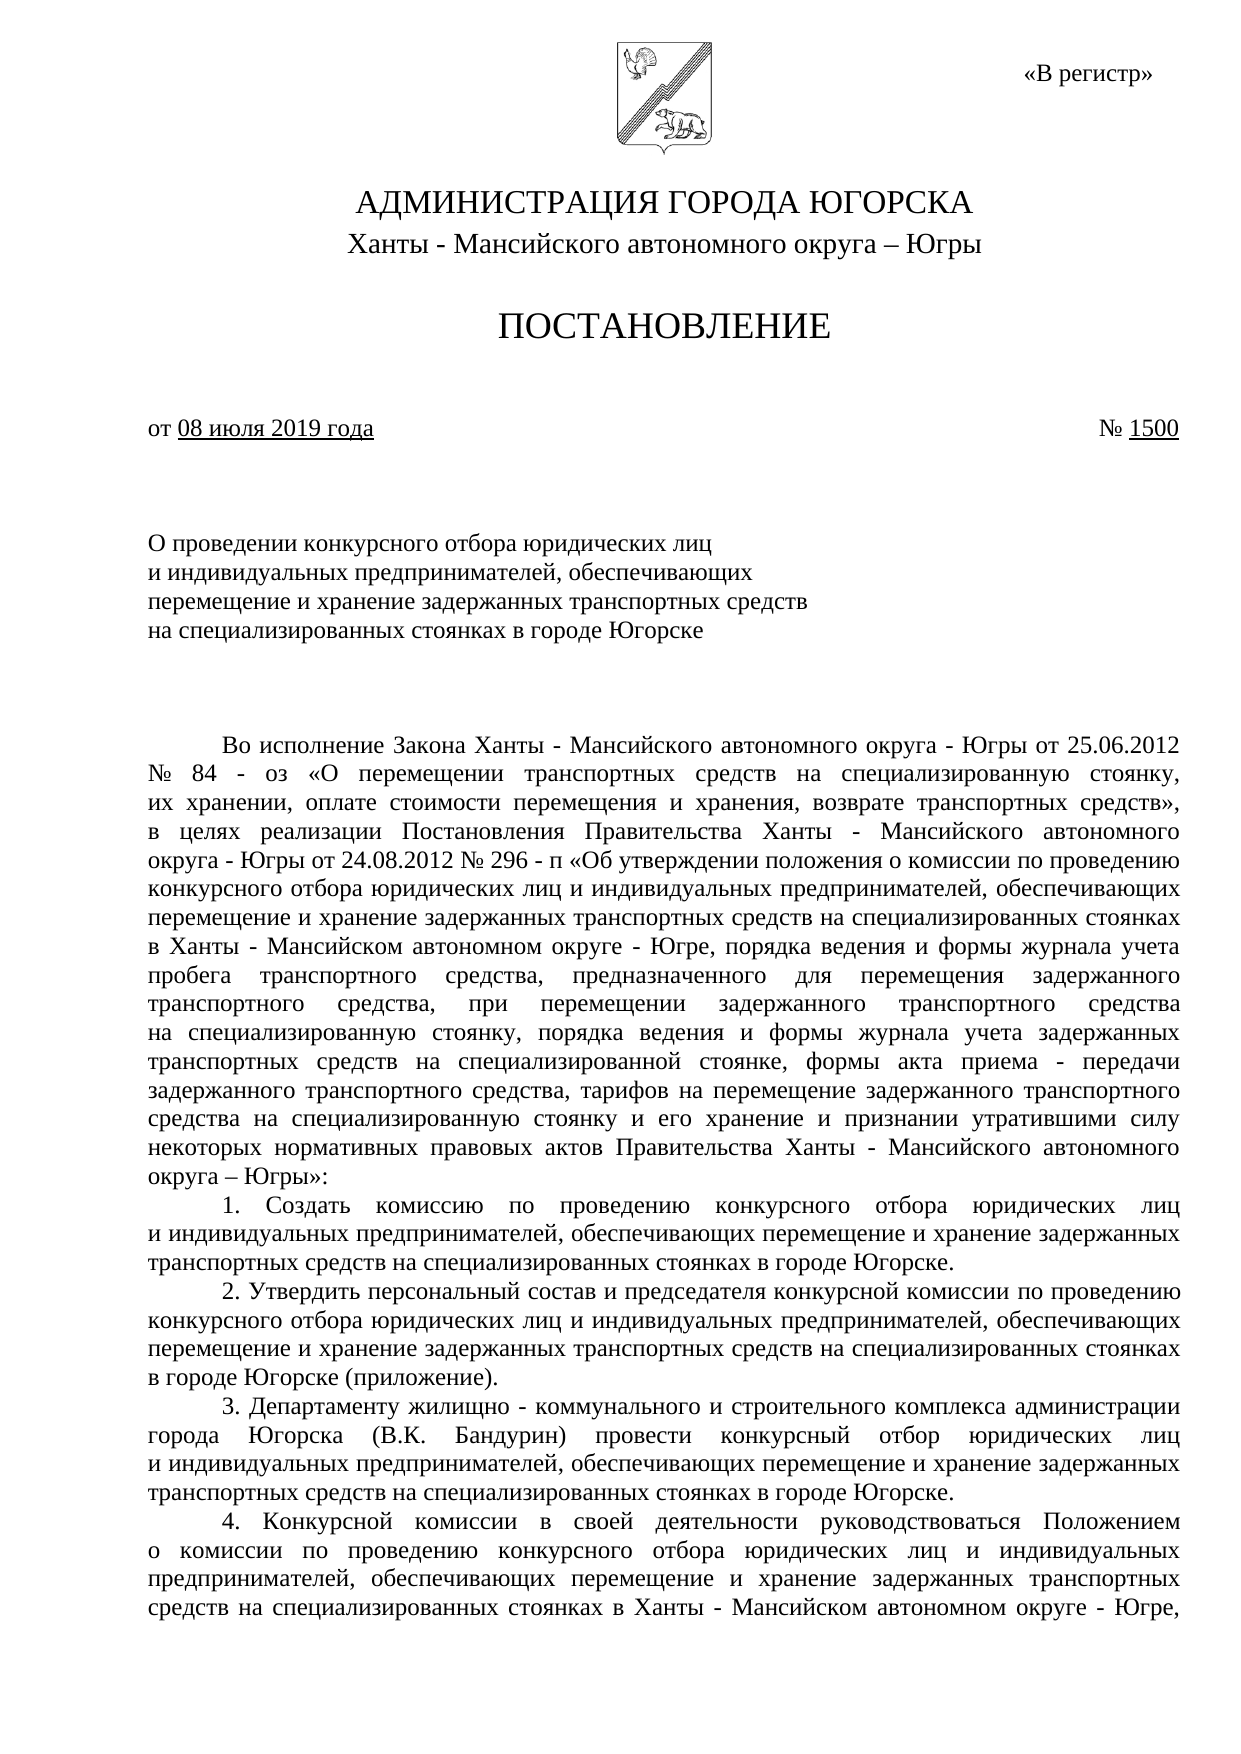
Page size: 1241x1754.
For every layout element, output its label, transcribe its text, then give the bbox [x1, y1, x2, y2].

text от 08 июля 2019 года № 1500 [148, 413, 1181, 442]
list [148, 1506, 1181, 1621]
list 3. Департаменту жилищно - коммунального и строительного комплекса администрации города Югорска (В.К. Бандурин) провести конкурсный отбор юридических лиц и индивидуальных предпринимателей, обеспечивающих перемещение и хранение задержанных транспортных средств на специализированных стоянках в городе Югорске. [148, 1391, 1181, 1506]
list 2. Утвердить персональный состав и председателя конкурсной комиссии по проведению конкурсного отбора юридических лиц и индивидуальных предпринимателей, обеспечивающих перемещение и хранение задержанных транспортных средств на специализированных стоянках в городе Югорске (приложение). [148, 1276, 1181, 1391]
text Во исполнение Закона Ханты - Мансийского автономного округа - Югры от 25.06.2012 № 84 - оз «О перемещении транспортных средств на специализированную стоянку, их хранении, оплате стоимости перемещения и хранения, возврате транспортных средств», в целях реализации Постановления Правительства Ханты - Мансийского автономного округа - Югры от 24.08.2012 № 296 - п «Об утверждении положения о комиссии по проведению конкурсного отбора юридических лиц и индивидуальных предпринимателей, обеспечивающих перемещение и хранение задержанных транспортных средств на специализированных стоянках в Ханты - Мансийском автономном округе - Югре, порядка ведения и формы журнала учета пробега транспортного средства, предназначенного для перемещения задержанного транспортного средства, при перемещении задержанного транспортного средства на специализированную стоянку, порядка ведения и формы журнала учета задержанных транспортных средств на специализированной стоянке, формы акта приема - передачи задержанного транспортного средства, тарифов на перемещение задержанного транспортного средства на специализированную стоянку и его хранение и признании утратившими силу некоторых нормативных правовых актов Правительства Ханты - Мансийского автономного округа – Югры»: [148, 730, 1181, 1190]
text ПОСТАНОВЛЕНИЕ [148, 303, 1181, 346]
text перемещение и хранение задержанных транспортных средств [148, 586, 1181, 615]
text Ханты - Мансийского автономного округа – Югры [148, 227, 1181, 260]
text и индивидуальных предпринимателей, обеспечивающих [148, 557, 1181, 586]
picture [616, 41, 713, 157]
list 1. Создать комиссию по проведению конкурсного отбора юридических лиц и индивидуальных предпринимателей, обеспечивающих перемещение и хранение задержанных транспортных средств на специализированных стоянках в городе Югорске. [148, 1190, 1181, 1276]
text на специализированных стоянках в городе Югорске [148, 615, 1181, 643]
text О проведении конкурсного отбора юридических лиц [148, 528, 1181, 557]
text АДМИНИСТРАЦИЯ ГОРОДА ЮГОРСКА [148, 182, 1181, 220]
